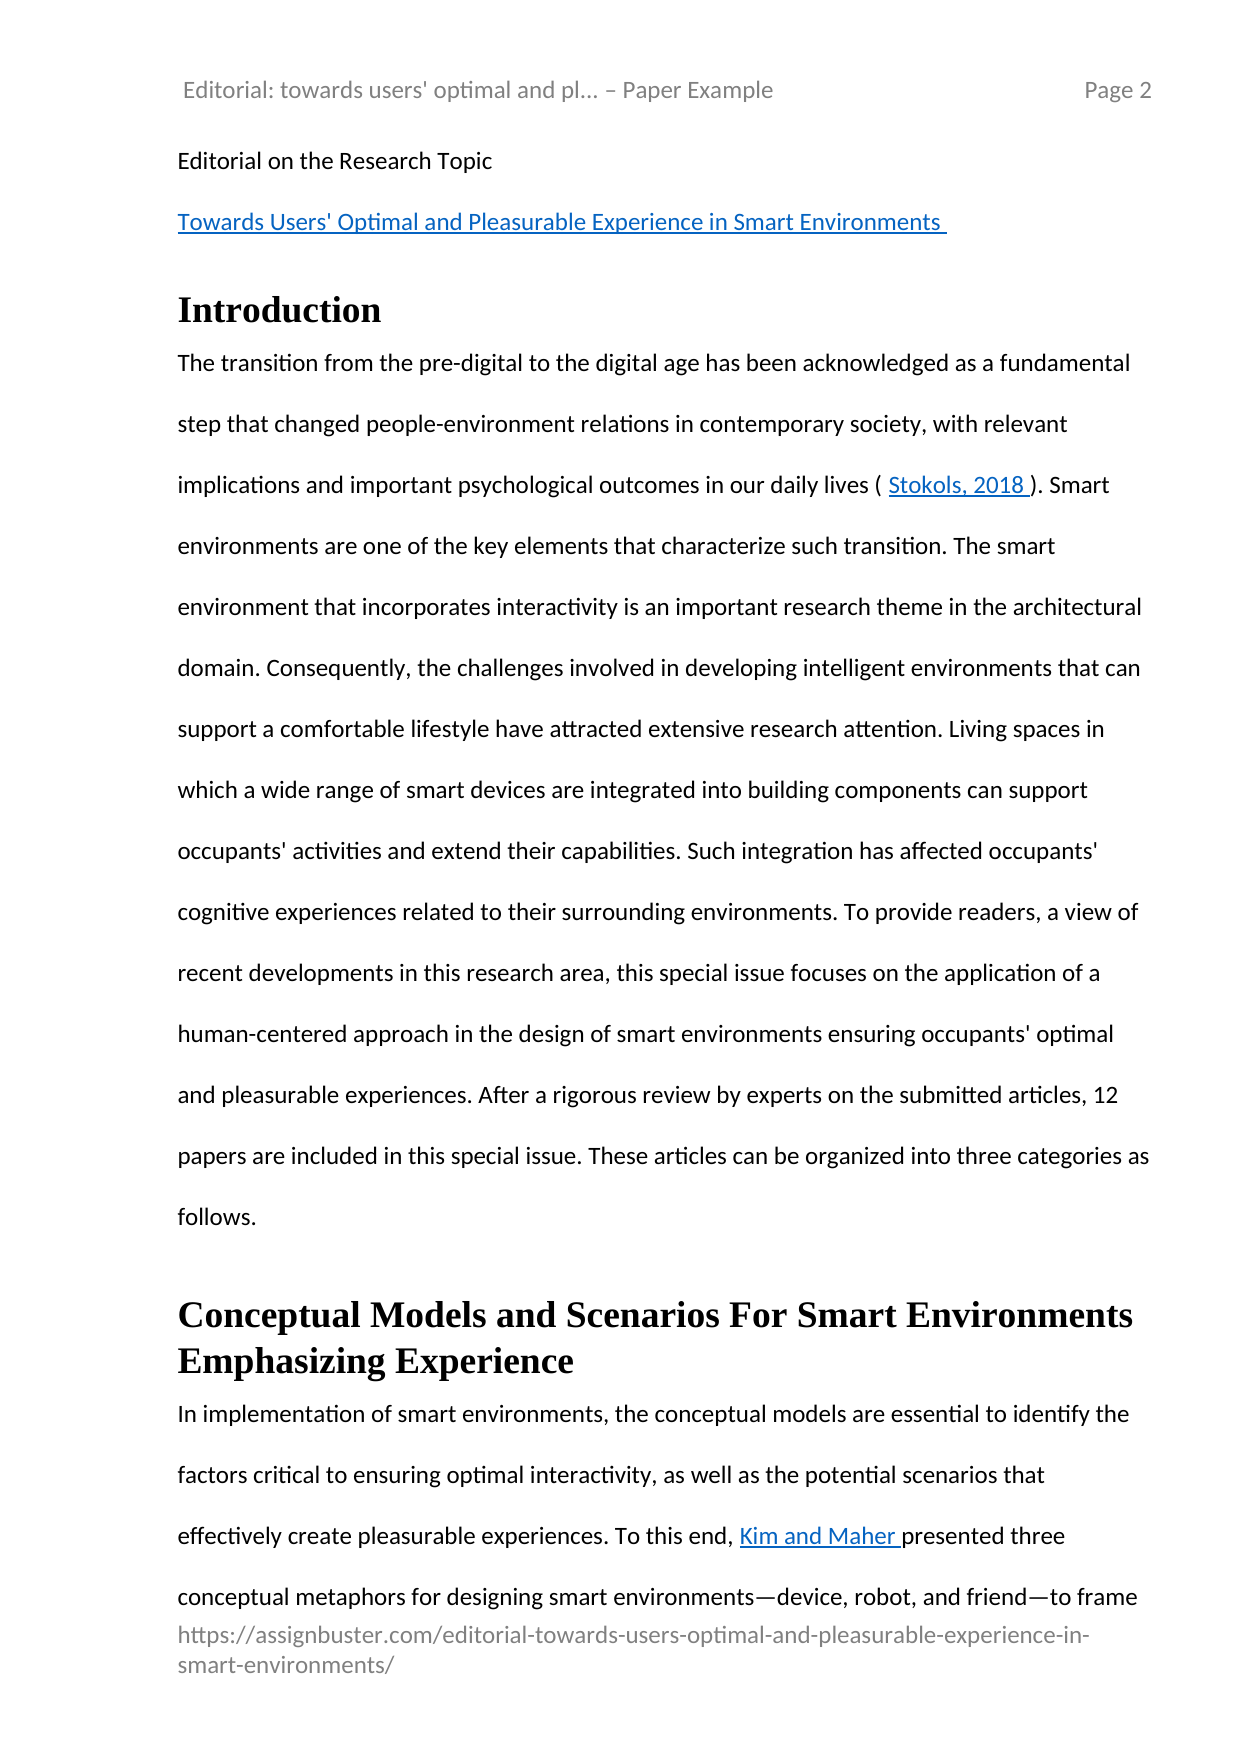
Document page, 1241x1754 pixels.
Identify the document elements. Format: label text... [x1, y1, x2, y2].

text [177, 1398, 1152, 1611]
subtitle Conceptual Models and Scenarios For Smart Environments Emphasizing Experience [177, 1292, 1152, 1382]
subtitle Introduction [177, 288, 1152, 331]
text Editorial on the Research Topic Towards Users' Optimal and Pleasurable Experience in Smart Environments [177, 145, 1152, 237]
text The transition from the pre-digital to the digital age has been acknowledged as a fundamental step that changed people-environment relations in contemporary society, with relevant implications and important psychological outcomes in our daily lives ( Stokols, 2018 ). Smart environments are one of the key elements that characterize such transition. The smart environment that incorporates interactivity is an important research theme in the architectural domain. Consequently, the challenges involved in developing intelligent environments that can support a comfortable lifestyle have attracted extensive research attention. Living spaces in which a wide range of smart devices are integrated into building components can support occupants' activities and extend their capabilities. Such integration has affected occupants' cognitive experiences related to their surrounding environments. To provide readers, a view of recent developments in this research area, this special issue focuses on the application of a human-centered approach in the design of smart environments ensuring occupants' optimal and pleasurable experiences. After a rigorous review by experts on the submitted articles, 12 papers are included in this special issue. These articles can be organized into three categories as follows. [177, 347, 1152, 1232]
